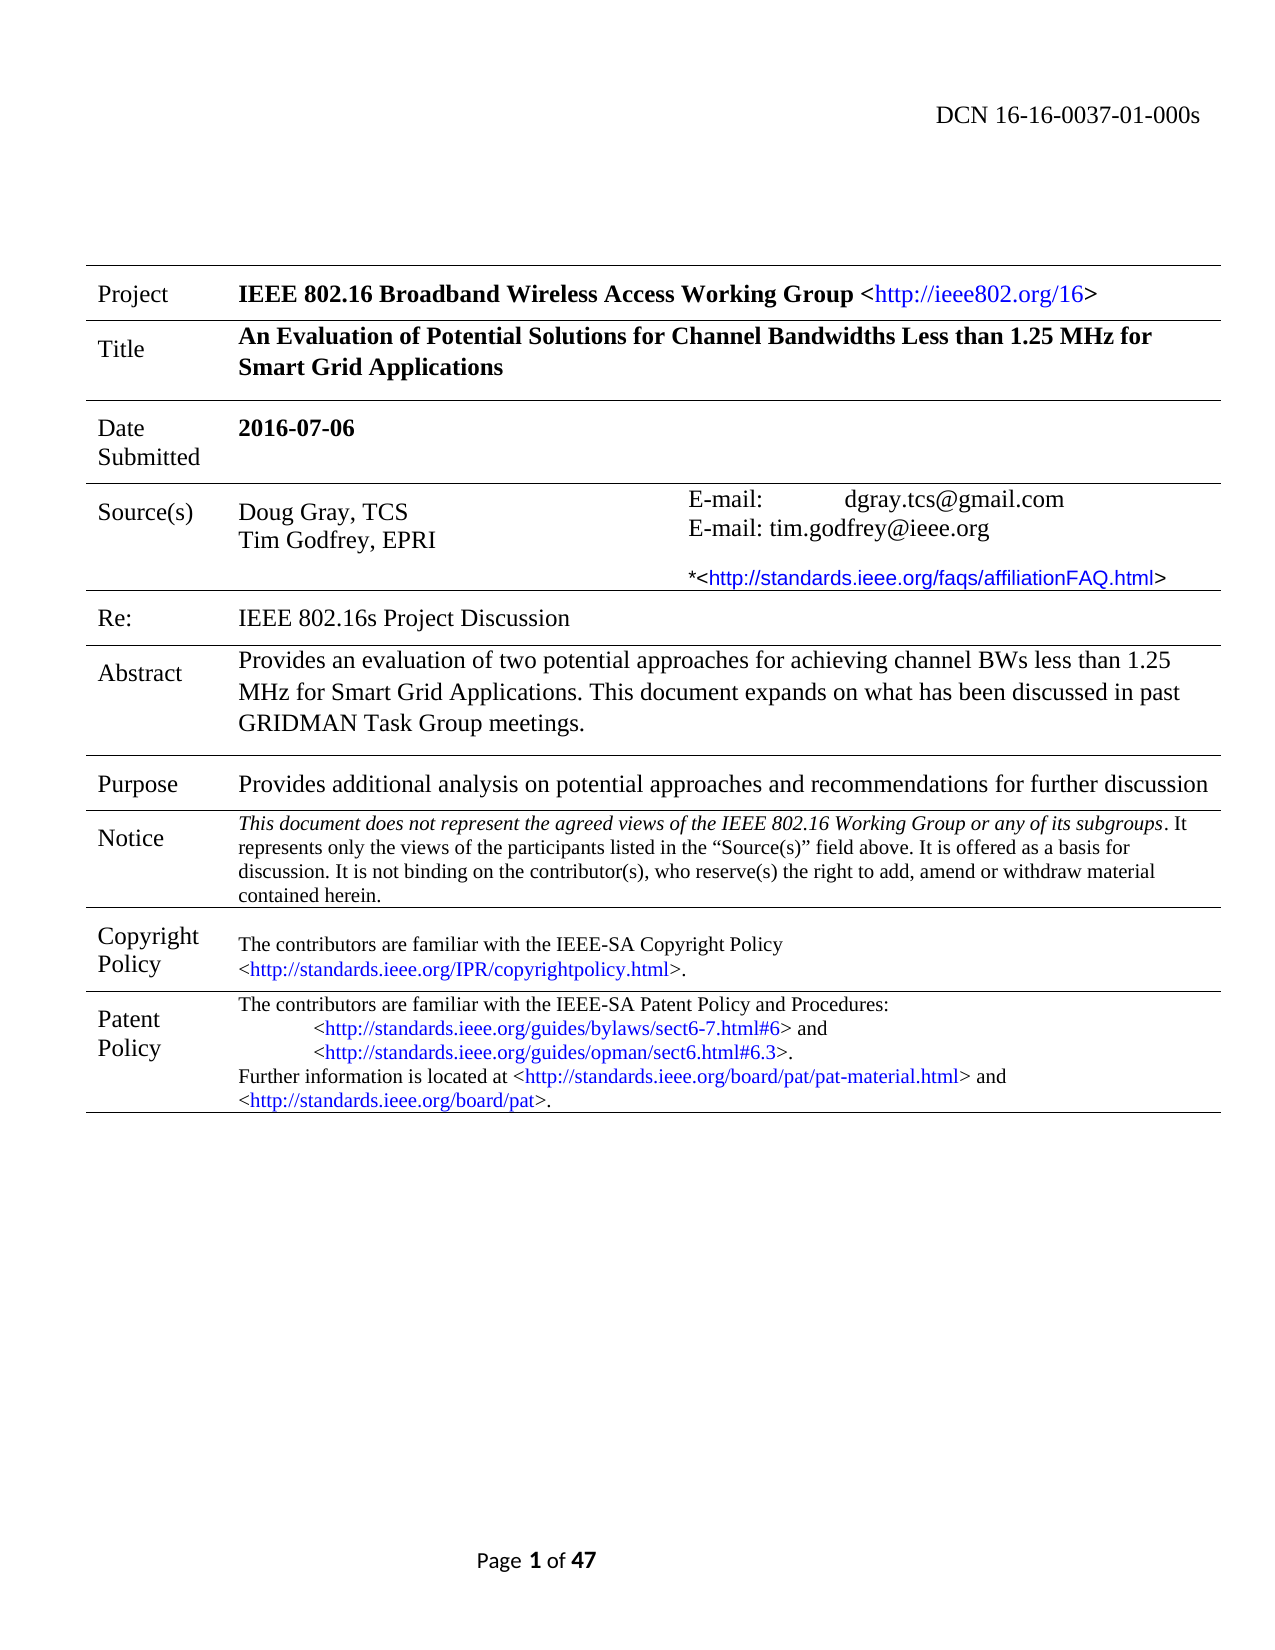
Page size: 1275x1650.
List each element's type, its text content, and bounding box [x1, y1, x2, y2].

table_cell IEEE 802.16s Project Discussion [227, 591, 1221, 644]
table_cell Provides an evaluation of two potential approaches for achieving channel BWs less than 1.25 MHz for Smart Grid Applications. This document expands on what has been discussed in past GRIDMAN Task Group meetings. [227, 646, 1221, 755]
table_cell Date Submitted [86, 401, 227, 483]
table_cell Notice [86, 811, 227, 907]
table_cell Re: [86, 591, 227, 644]
table_cell Purpose [86, 756, 227, 810]
table_cell Abstract [86, 646, 227, 755]
table_cell E-mail: dgray.tcs@gmail.com E-mail: tim.godfrey@ieee.org *<http://standards.ieee.org/faqs/affiliationFAQ.html> [677, 484, 1221, 590]
table_header Project [86, 266, 227, 320]
table_cell The contributors are familiar with the IEEE-SA Copyright Policy <http://standards.ieee.org/IPR/copyrightpolicy.html>. [227, 908, 1221, 991]
table_cell This document does not represent the agreed views of the IEEE 802.16 Working Group or any of its subgroups. It represents only the views of the participants listed in the “Source(s)” field above. It is offered as a basis for discussion. It is not binding on the contributor(s), who reserve(s) the right to add, amend or withdraw material contained herein. [227, 811, 1221, 907]
text DCN 16-16-0037-01-000s [75, 100, 1200, 129]
table_cell Provides additional analysis on potential approaches and recommendations for further discussion [227, 756, 1221, 810]
table_cell The contributors are familiar with the IEEE-SA Patent Policy and Procedures: <http://standards.ieee.org/guides/bylaws/sect6-7.html#6> and <http://standards.ieee.org/guides/opman/sect6.html#6.3>. Further information is located at <http://standards.ieee.org/board/pat/pat-material.html> and <http://standards.ieee.org/board/pat>. [227, 992, 1221, 1112]
table_cell Patent Policy [86, 992, 227, 1112]
table_cell Source(s) [86, 484, 227, 590]
table_cell An Evaluation of Potential Solutions for Channel Bandwidths Less than 1.25 MHz for Smart Grid Applications [227, 321, 1221, 400]
table_cell 2016-07-06 [227, 401, 1221, 483]
table_cell Copyright Policy [86, 908, 227, 991]
table_cell Title [86, 321, 227, 400]
table_header IEEE 802.16 Broadband Wireless Access Working Group <http://ieee802.org/16> [227, 266, 1221, 320]
table_cell Doug Gray, TCS Tim Godfrey, EPRI [227, 484, 677, 590]
